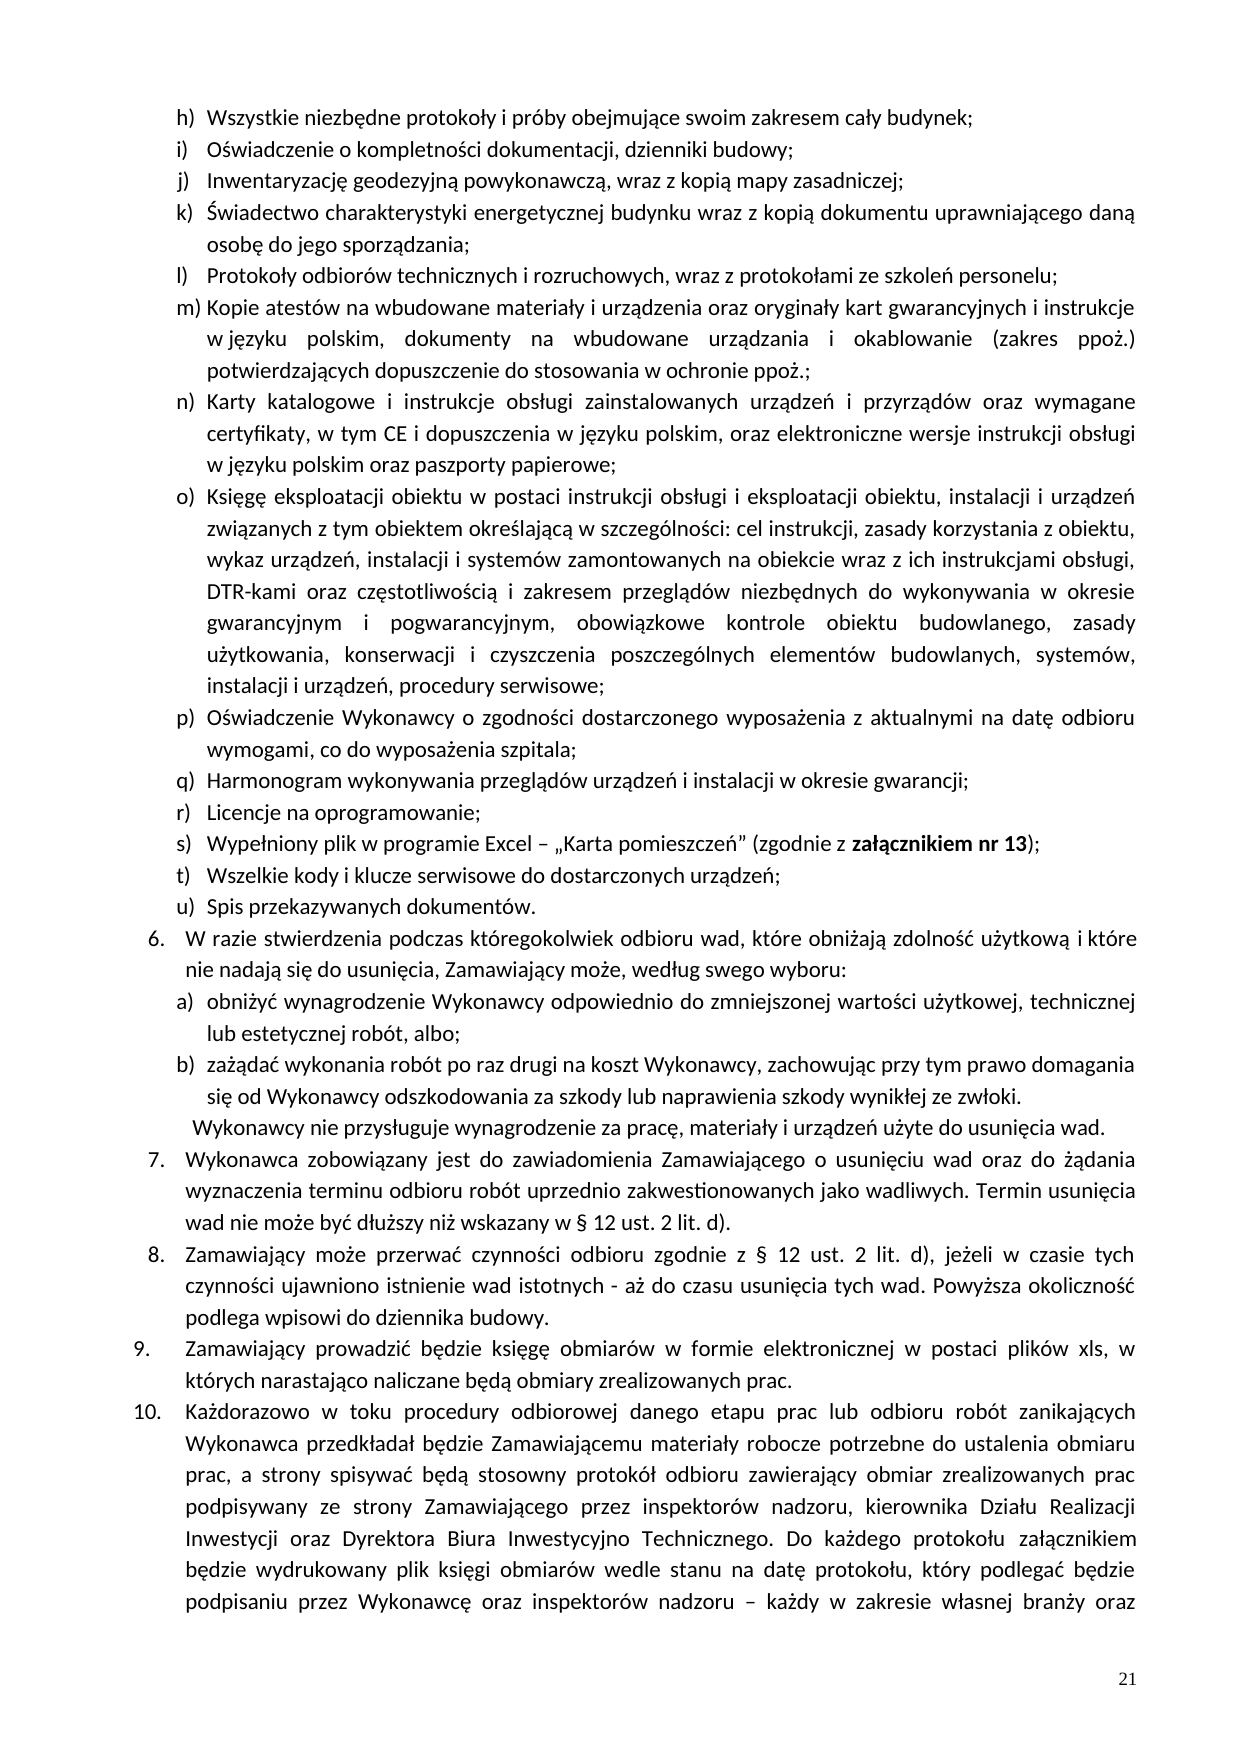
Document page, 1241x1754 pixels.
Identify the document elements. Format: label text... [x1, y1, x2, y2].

list Harmonogram wykonywania przeglądów urządzeń i instalacji w okresie gwarancji; [176, 766, 1137, 794]
list Zamawiający może przerwać czynności odbioru zgodnie z § 12 ust. 2 lit. d), jeżeli w czasie tych czynności ujawniono istnienie wad istotnych - aż do czasu usunięcia tych wad. Powyższa okoliczność podlega wpisowi do dziennika budowy. [148, 1240, 1137, 1331]
list Księgę eksploatacji obiektu w postaci instrukcji obsługi i eksploatacji obiektu, instalacji i urządzeń związanych z tym obiektem określającą w szczególności: cel instrukcji, zasady korzystania z obiektu, wykaz urządzeń, instalacji i systemów zamontowanych na obiekcie wraz z ich instrukcjami obsługi, DTR-kami oraz częstotliwością i zakresem przeglądów niezbędnych do wykonywania w okresie gwarancyjnym i pogwarancyjnym, obowiązkowe kontrole obiektu budowlanego, zasady użytkowania, konserwacji i czyszczenia poszczególnych elementów budowlanych, systemów, instalacji i urządzeń, procedury serwisowe; [176, 482, 1137, 699]
list Oświadczenie Wykonawcy o zgodności dostarczonego wyposażenia z aktualnymi na datę odbioru wymogami, co do wyposażenia szpitala; [176, 703, 1137, 763]
list Wypełniony plik w programie Excel – „Karta pomieszczeń” (zgodnie z załącznikiem nr 13); [176, 829, 1137, 857]
list zażądać wykonania robót po raz drugi na koszt Wykonawcy, zachowując przy tym prawo domagania się od Wykonawcy odszkodowania za szkody lub naprawienia szkody wynikłej ze zwłoki. [176, 1050, 1137, 1110]
list W razie stwierdzenia podczas któregokolwiek odbioru wad, które obniżają zdolność użytkową i które nie nadają się do usunięcia, Zamawiający może, według swego wyboru: [148, 924, 1137, 984]
list Licencje na oprogramowanie; [176, 798, 1137, 826]
list Wszelkie kody i klucze serwisowe do dostarczonych urządzeń; [176, 861, 1137, 889]
list Wszystkie niezbędne protokoły i próby obejmujące swoim zakresem cały budynek; [176, 103, 1137, 131]
list Świadectwo charakterystyki energetycznej budynku wraz z kopią dokumentu uprawniającego daną osobę do jego sporządzania; [176, 198, 1137, 258]
list Zamawiający prowadzić będzie księgę obmiarów w formie elektronicznej w postaci plików xls, w których narastająco naliczane będą obmiary zrealizowanych prac. [133, 1334, 1137, 1394]
list Karty katalogowe i instrukcje obsługi zainstalowanych urządzeń i przyrządów oraz wymagane certyfikaty, w tym CE i dopuszczenia w języku polskim, oraz elektroniczne wersje instrukcji obsługi w języku polskim oraz paszporty papierowe; [176, 387, 1137, 479]
list Wykonawca zobowiązany jest do zawiadomienia Zamawiającego o usunięciu wad oraz do żądania wyznaczenia terminu odbioru robót uprzednio zakwestionowanych jako wadliwych. Termin usunięcia wad nie może być dłuższy niż wskazany w § 12 ust. 2 lit. d). [148, 1145, 1137, 1236]
list Protokoły odbiorów technicznych i rozruchowych, wraz z protokołami ze szkoleń personelu; [176, 261, 1137, 289]
list Inwentaryzację geodezyjną powykonawczą, wraz z kopią mapy zasadniczej; [177, 167, 1137, 194]
list Kopie atestów na wbudowane materiały i urządzenia oraz oryginały kart gwarancyjnych i instrukcje w języku polskim, dokumenty na wbudowane urządzania i okablowanie (zakres ppoż.) potwierdzających dopuszczenie do stosowania w ochronie ppoż.; [176, 293, 1137, 384]
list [133, 1397, 1137, 1615]
list Spis przekazywanych dokumentów. [176, 892, 1137, 921]
text Wykonawcy nie przysługuje wynagrodzenie za pracę, materiały i urządzeń użyte do usunięcia wad. [192, 1113, 1137, 1141]
list obniżyć wynagrodzenie Wykonawcy odpowiednio do zmniejszonej wartości użytkowej, technicznej lub estetycznej robót, albo; [176, 987, 1137, 1047]
list Oświadczenie o kompletności dokumentacji, dzienniki budowy; [176, 135, 1137, 163]
